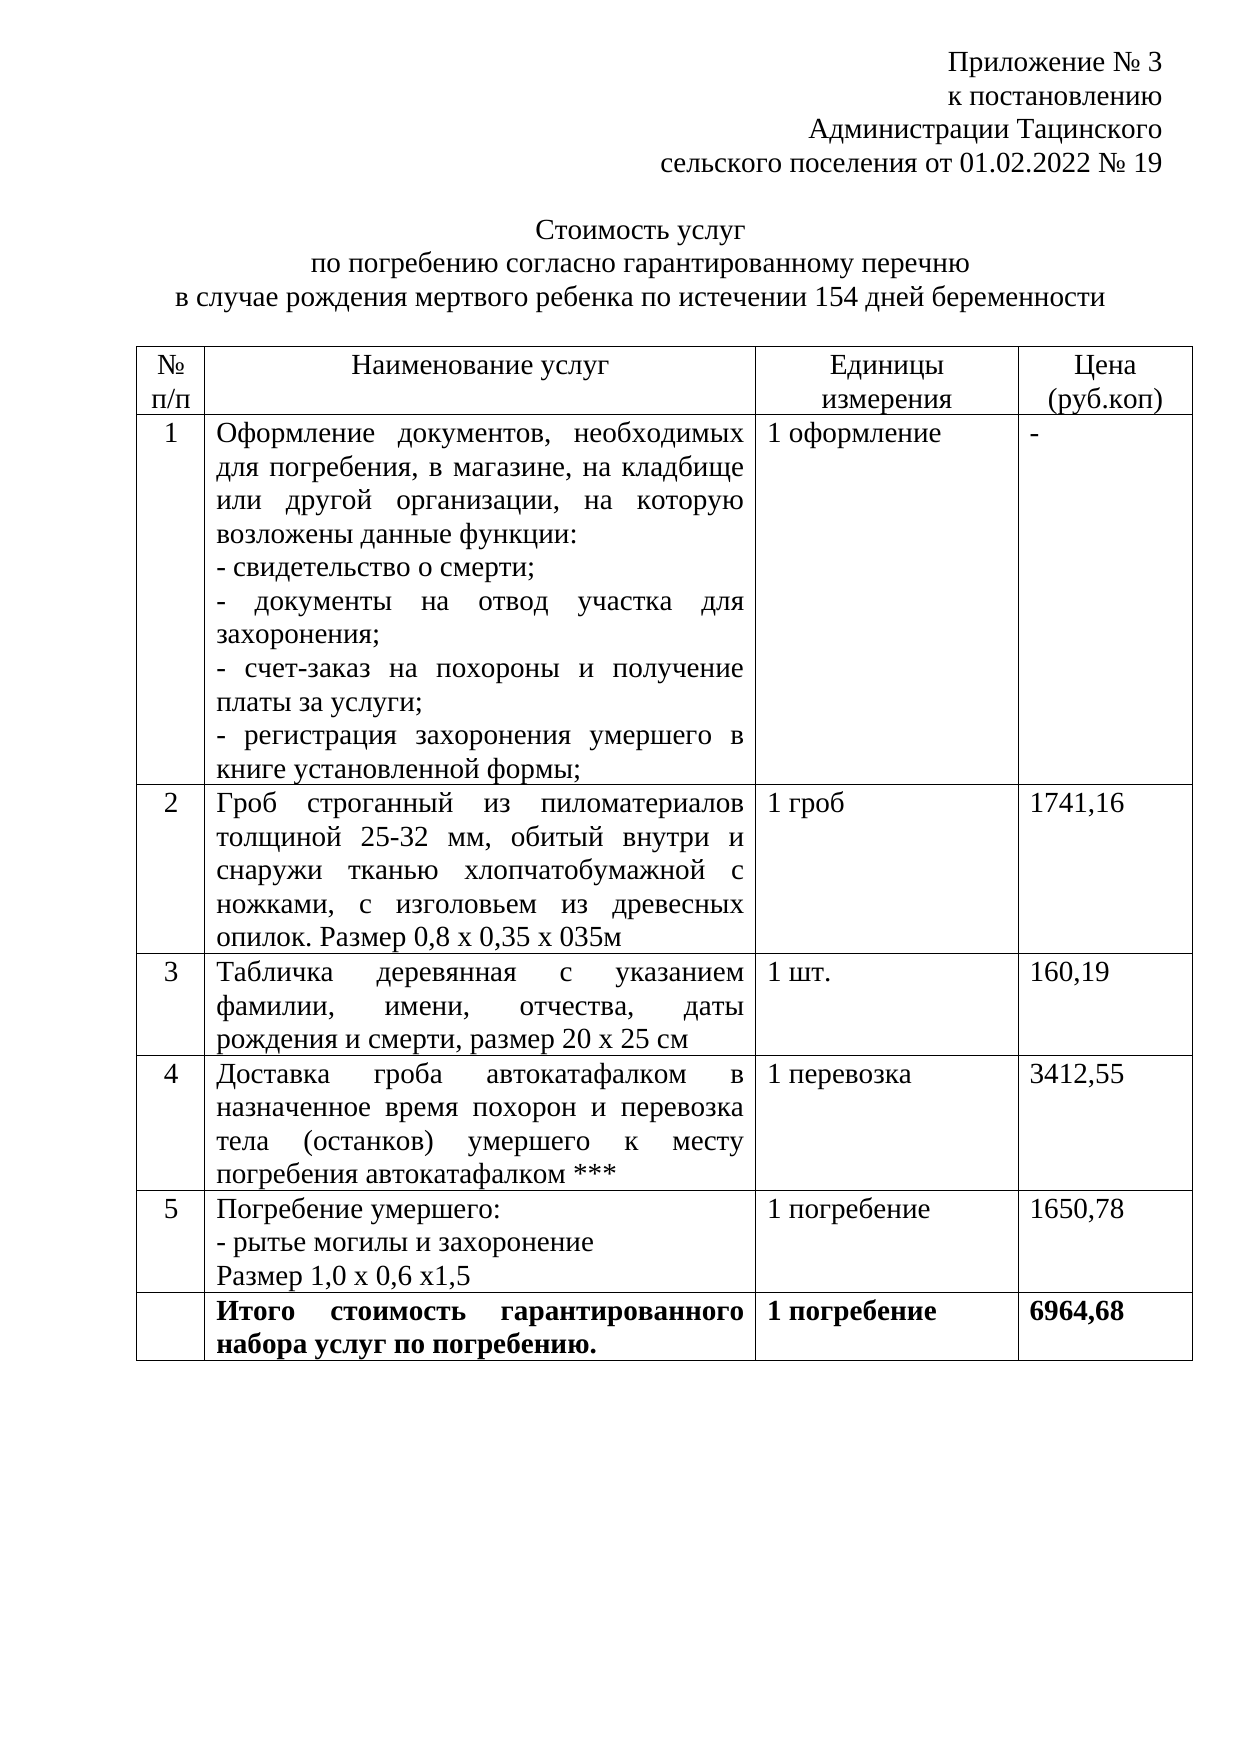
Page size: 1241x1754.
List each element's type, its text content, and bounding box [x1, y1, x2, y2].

table_cell 1 [137, 415, 204, 784]
table_cell 1741,16 [1019, 785, 1192, 953]
table_cell 1650,78 [1019, 1191, 1192, 1292]
table_header Единицы измерения [756, 347, 1018, 414]
table_header Цена (руб.коп) [1019, 347, 1192, 414]
table_cell 2 [137, 785, 204, 953]
table_cell 1 погребение [756, 1191, 1018, 1292]
table_header Наименование услуг [205, 347, 755, 414]
table_cell Погребение умершего: - рытье могилы и захоронение Размер 1,0 х 0,6 х1,5 [205, 1191, 755, 1292]
text к постановлению [118, 78, 1162, 111]
table_header № п/п [137, 347, 204, 414]
table_cell 5 [137, 1191, 204, 1292]
text по погребению согласно гарантированному перечню [118, 246, 1162, 279]
text в случае рождения мертвого ребенка по истечении 154 дней беременности [118, 279, 1162, 313]
table_cell 3412,55 [1019, 1056, 1192, 1190]
table_cell Гроб строганный из пиломатериалов толщиной 25-32 мм, обитый внутри и снаружи тканью хлопчатобумажной с ножками, с изголовьем из древесных опилок. Размер 0,8 х 0,35 х 035м [205, 785, 755, 953]
text Администрации Тацинского [118, 111, 1162, 145]
table_cell - [1019, 415, 1192, 784]
table_cell Доставка гроба автокатафалком в назначенное время похорон и перевозка тела (останков) умершего к месту погребения автокатафалком *** [205, 1056, 755, 1190]
table_cell 1 оформление [756, 415, 1018, 784]
text Приложение № 3 [118, 44, 1162, 78]
table_cell 160,19 [1019, 954, 1192, 1055]
table_cell Итого стоимость гарантированного набора услуг по погребению. [205, 1293, 755, 1360]
text Стоимость услуг [118, 212, 1162, 246]
table_cell 4 [137, 1056, 204, 1190]
table_cell [137, 1293, 204, 1360]
table_cell 1 гроб [756, 785, 1018, 953]
table_cell Табличка деревянная с указанием фамилии, имени, отчества, даты рождения и смерти, размер 20 х 25 см [205, 954, 755, 1055]
table_cell 6964,68 [1019, 1293, 1192, 1360]
table_cell 1 погребение [756, 1293, 1018, 1360]
table_cell Оформление документов, необходимых для погребения, в магазине, на кладбище или другой организации, на которую возложены данные функции: - свидетельство о смерти; - документы на отвод участка для захоронения; - счет-заказ на похороны и получение платы за услуги; - регистрация захоронения умершего в книге установленной формы; [205, 415, 755, 784]
table_cell 1 шт. [756, 954, 1018, 1055]
table_cell 1 перевозка [756, 1056, 1018, 1190]
table_cell 3 [137, 954, 204, 1055]
text сельского поселения от 01.02.2022 № 19 [118, 145, 1162, 178]
